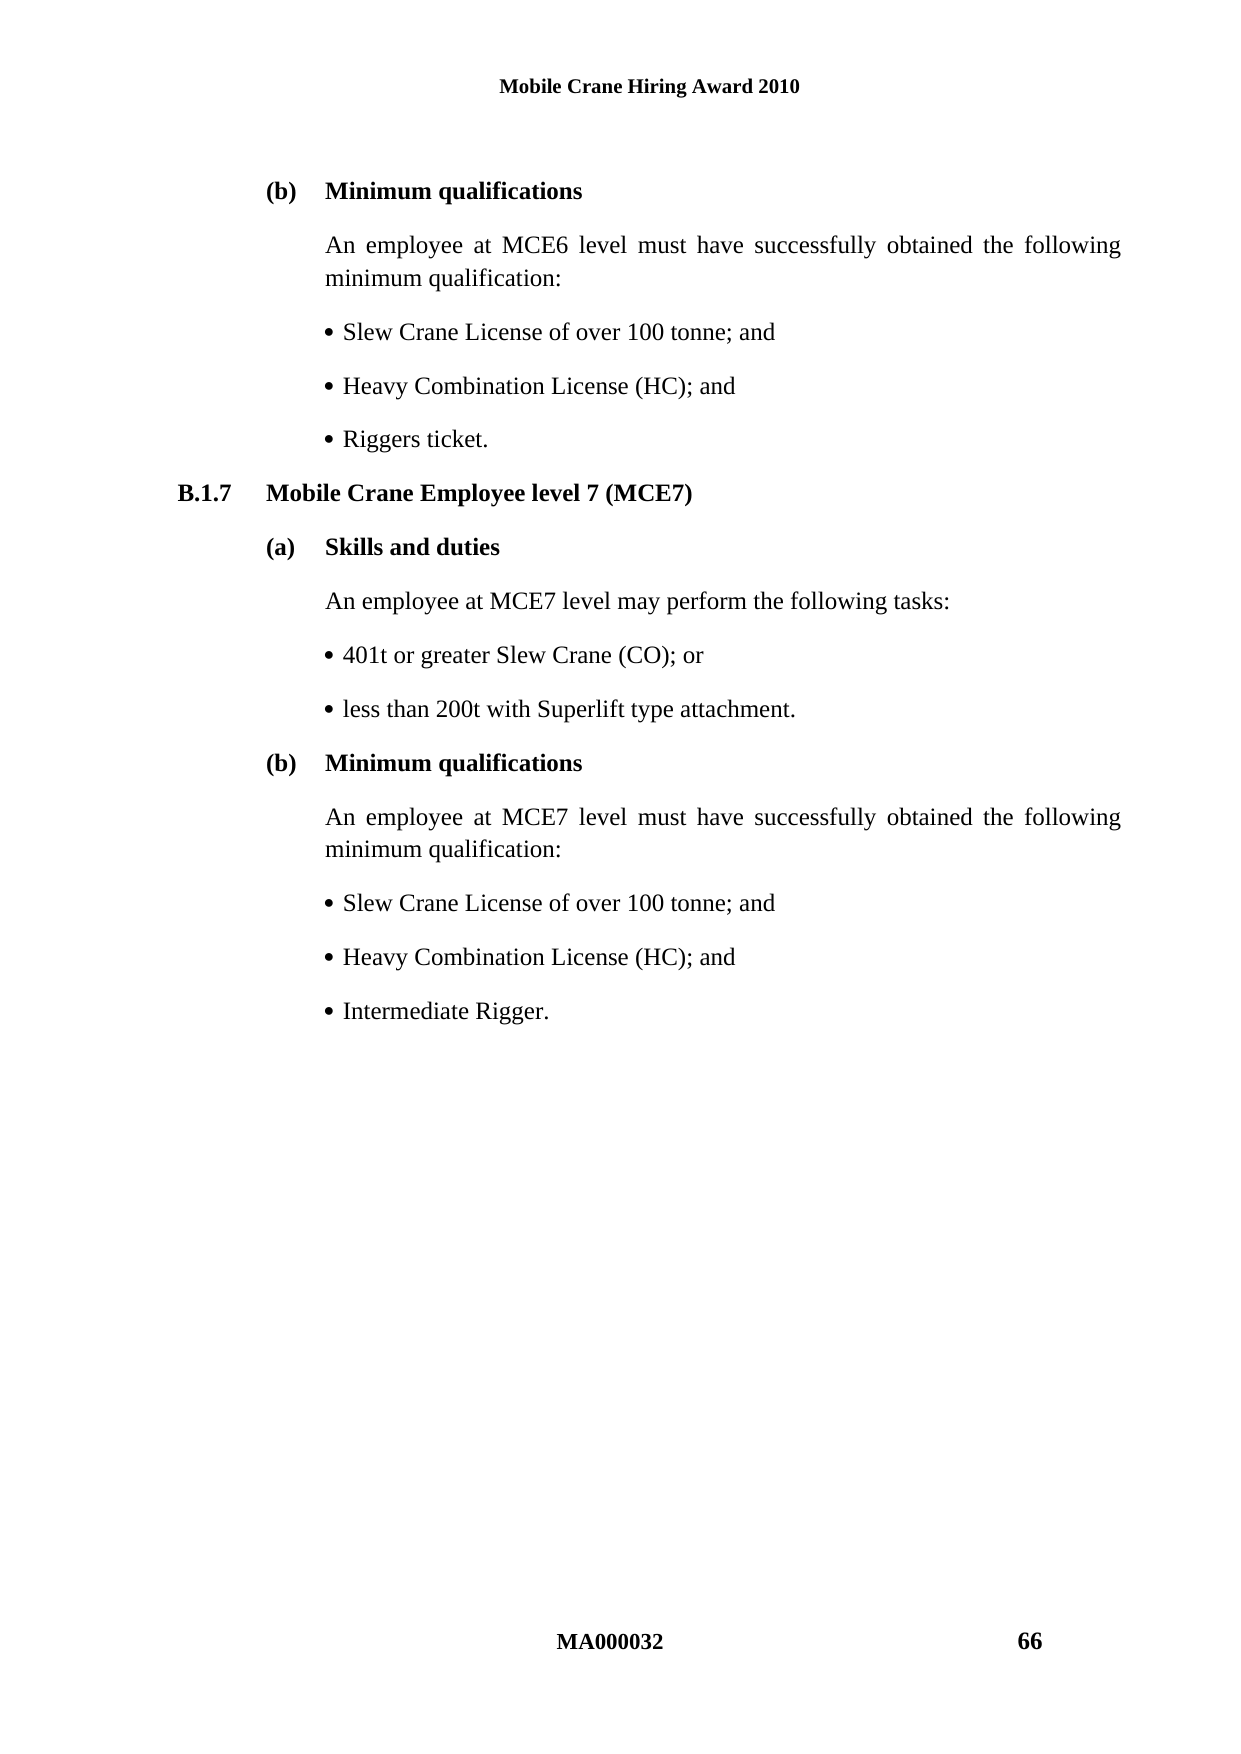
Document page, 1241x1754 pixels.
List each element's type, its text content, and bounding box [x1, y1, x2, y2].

text Slew Crane License of over 100 tonne; and [325, 888, 1122, 917]
text Heavy Combination License (HC); and [325, 942, 1122, 971]
text less than 200t with Superlift type attachment. [325, 694, 1122, 723]
text Heavy Combination License (HC); and [325, 371, 1122, 399]
text Riggers ticket. [325, 424, 1122, 453]
text Minimum qualifications [266, 748, 1122, 776]
text Slew Crane License of over 100 tonne; and [325, 317, 1122, 346]
text Skills and duties [266, 532, 1122, 561]
text Minimum qualifications [266, 176, 1122, 205]
text An employee at MCE7 level must have successfully obtained the following minimum qualification: [325, 802, 1122, 863]
text Mobile Crane Employee level 7 (MCE7) [177, 478, 1122, 507]
text An employee at MCE7 level may perform the following tasks: [325, 586, 1122, 615]
text An employee at MCE6 level must have successfully obtained the following minimum qualification: [325, 230, 1122, 292]
text 401t or greater Slew Crane (CO); or [325, 640, 1122, 669]
text Intermediate Rigger. [325, 996, 1122, 1025]
